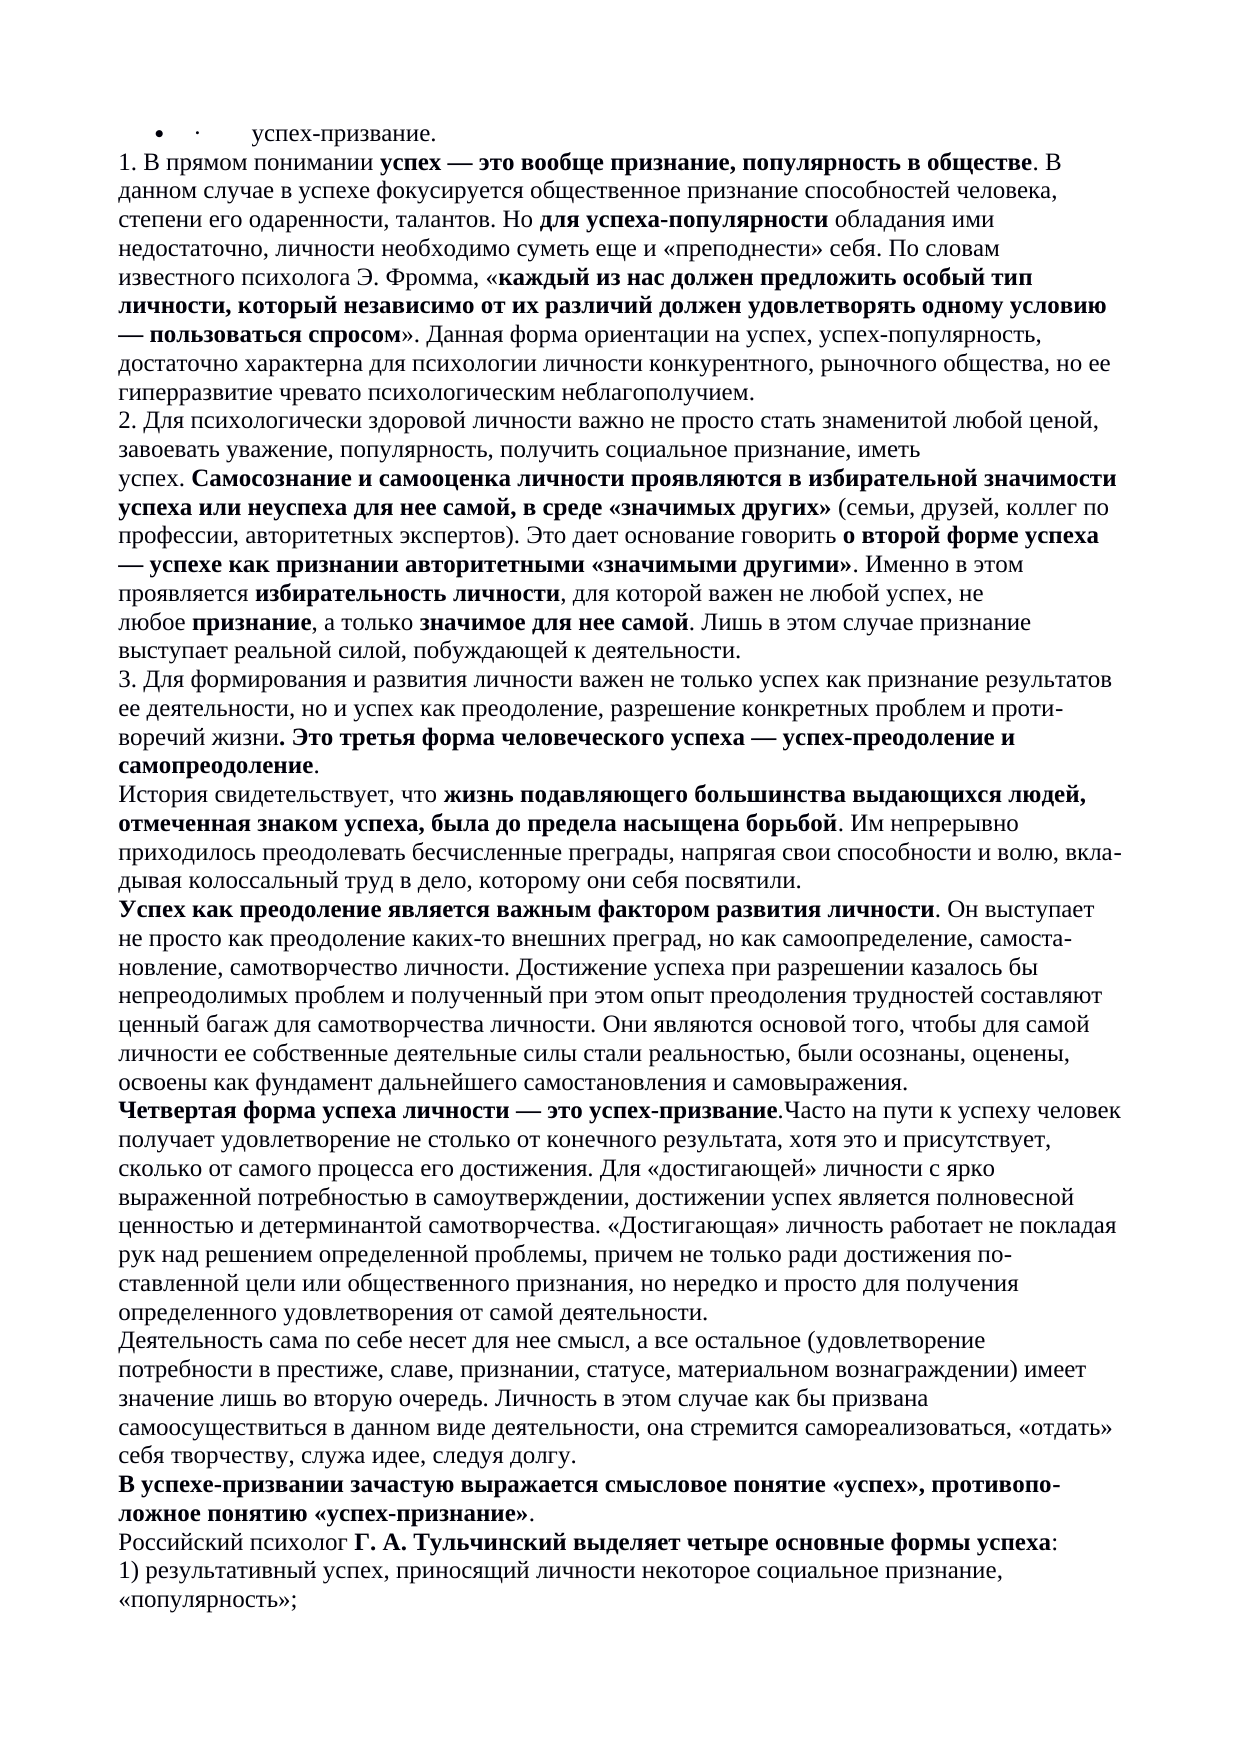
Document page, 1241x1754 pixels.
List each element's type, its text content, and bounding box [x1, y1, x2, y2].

text Российский психолог Г. А. Тульчинский выделяет четыре основные формы успеха: [118, 1527, 1122, 1556]
text Четвертая форма успеха личности — это успех-призвание.Часто на пути к успеху человек получает удовлетворение не столько от конечного результата, хотя это и присутствует, сколько от самого процесса его достижения. Для «достигающей» личности с ярко выраженной потребностью в самоутверждении, достижении успех является полновесной ценностью и детерминантой самотворчества. «Достигающая» личность работает не покладая рук над решением определенной проблемы, причем не только ради достижения поставленной цели или общественного признания, но нередко и просто для получения определенного удовлетворения от самой деятельности. [118, 1096, 1122, 1326]
text 1. В прямом понимании успех — это вообще признание, популярность в обществе. В данном случае в успехе фокусируется общественное признание способностей человека, степени его одаренности, талантов. Но для успеха-популярности обладания ими недостаточно, личности необходимо суметь еще и «преподнести» себя. По словам известного психолога Э. Фромма, «каждый из нас должен предложить особый тип личности, который независимо от их различий должен удовлетворять одному условию — пользоваться спросом». Данная форма ориентации на успех, успех-популярность, достаточно характерна для психологии личности конкурентного, рыночного общества, но ее гиперразвитие чревато психологическим неблагополучием. [118, 147, 1122, 406]
text 2. Для психологически здоровой личности важно не просто стать знаменитой любой ценой, завоевать уважение, популярность, получить социальное признание, иметь успех. Самосознание и самооценка личности проявляются в избирательной значимости успеха или неуспеха для нее самой, в среде «значимых других» (семьи, друзей, коллег по профессии, авторитетных экспертов). Это дает основание говорить о второй форме успеха — успехе как признании авторитетными «значимыми другими». Именно в этом проявляется избирательность личности, для которой важен не любой успех, не любое признание, а только значимое для нее самой. Лишь в этом случае признание выступает реальной силой, побуждающей к деятельности. [118, 406, 1122, 664]
text 3. Для формирования и развития личности важен не только успех как признание результатов ее деятельности, но и успех как преодоление, разрешение конкретных проблем и противоречий жизни. Это третья форма человеческого успеха — успех-преодоление и самопреодоление. [118, 664, 1122, 779]
list · успех-призвание. [156, 118, 1122, 147]
text 1) результативный успех, приносящий личности некоторое социальное признание, «популярность»; [118, 1556, 1122, 1613]
text В успехе-призвании зачастую выражается смысловое понятие «успех», противоположное понятию «успех-признание». [118, 1469, 1122, 1527]
text История свидетельствует, что жизнь подавляющего большинства выдающихся людей, отмеченная знаком успеха, была до предела насыщена борьбой. Им непрерывно приходилось преодолевать бесчисленные преграды, напрягая свои способности и волю, вкладывая колоссальный труд в дело, которому они себя посвятили. [118, 779, 1122, 894]
text Успех как преодоление является важным фактором развития личности. Он выступает не просто как преодоление каких-то внешних преград, но как самоопределение, самостановление, самотворчество личности. Достижение успеха при разрешении казалось бы непреодолимых проблем и полученный при этом опыт преодоления трудностей составляют ценный багаж для самотворчества личности. Они являются основой того, чтобы для самой личности ее собственные деятельные силы стали реальностью, были осознаны, оценены, освоены как фундамент дальнейшего самостановления и самовыражения. [118, 894, 1122, 1096]
text Деятельность сама по себе несет для нее смысл, а все остальное (удовлетворение потребности в престиже, славе, признании, статусе, материальном вознаграждении) имеет значение лишь во вторую очередь. Личность в этом случае как бы призвана самоосуществиться в данном виде деятельности, она стремится самореализоваться, «отдать» себя творчеству, служа идее, следуя долгу. [118, 1326, 1122, 1469]
